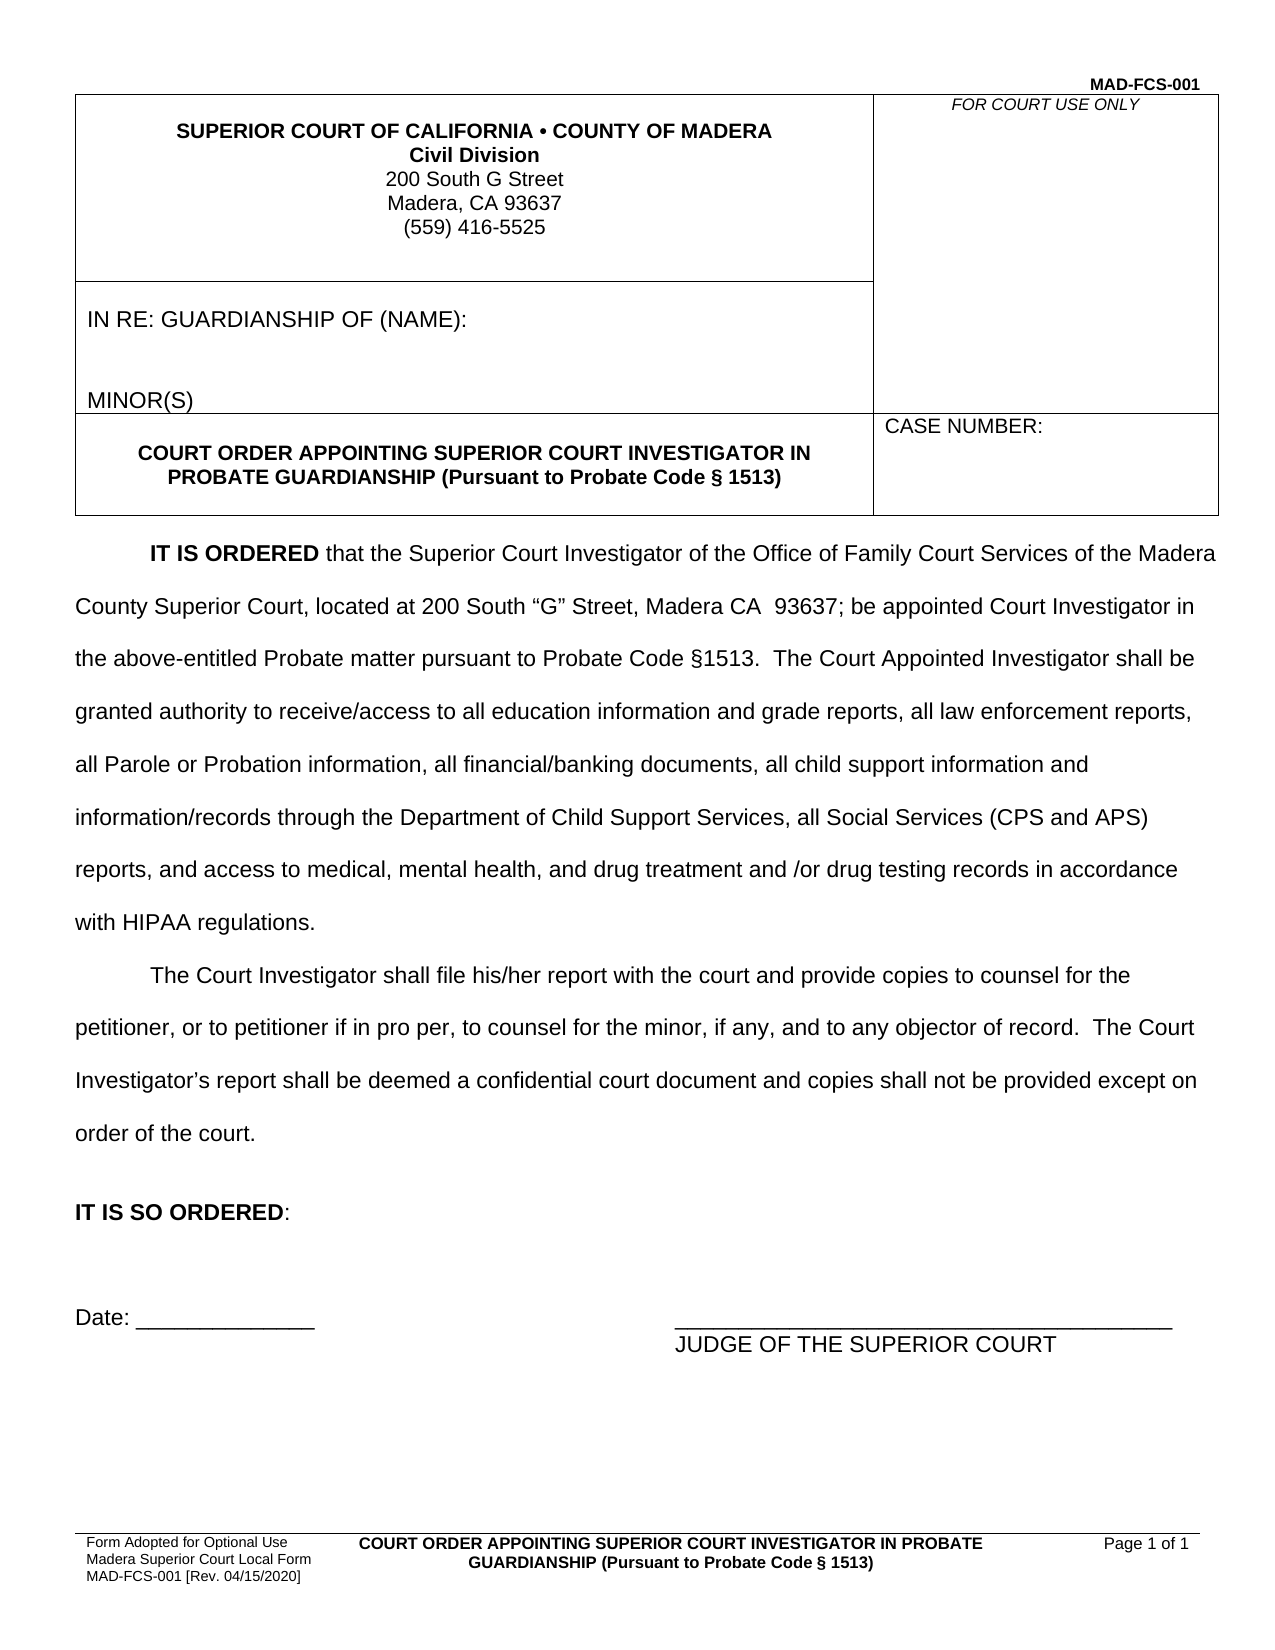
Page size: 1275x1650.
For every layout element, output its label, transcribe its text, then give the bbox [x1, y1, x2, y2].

table_header SUPERIOR COURT OF CALIFORNIA • COUNTY OF MADERA Civil Division 200 South G Street Madera, CA 93637 (559) 416-5525 [76, 95, 873, 281]
text IT IS SO ORDERED: [75, 1199, 1200, 1225]
text The Court Investigator shall file his/her report with the court and provide copies to counsel for the petitioner, or to petitioner if in pro per, to counsel for the minor, if any, and to any objector of record. The Court Investigator’s report shall be deemed a confidential court document and copies shall not be provided except on order of the court. [75, 962, 1219, 1146]
text IT IS ORDERED that the Superior Court Investigator of the Office of Family Court Services of the Madera County Superior Court, located at 200 South “G” Street, Madera CA 93637; be appointed Court Investigator in the above-entitled Probate matter pursuant to Probate Code §1513. The Court Appointed Investigator shall be granted authority to receive/access to all education information and grade reports, all law enforcement reports, all Parole or Probation information, all financial/banking documents, all child support information and information/records through the Department of Child Support Services, all Social Services (CPS and APS) reports, and access to medical, mental health, and drug treatment and /or drug testing records in accordance with HIPAA regulations. [75, 540, 1219, 935]
table_cell COURT ORDER APPOINTING SUPERIOR COURT INVESTIGATOR IN PROBATE GUARDIANSHIP (Pursuant to Probate Code § 1513) [76, 414, 873, 515]
table_cell CASE NUMBER: [874, 414, 1218, 515]
text Date: ______________ _______________________________________ [75, 1304, 1200, 1331]
table_header FOR COURT USE ONLY [874, 95, 1218, 413]
text JUDGE OF THE SUPERIOR COURT [75, 1331, 1200, 1357]
table_cell IN RE: GUARDIANSHIP OF (NAME): MINOR(S) [76, 282, 873, 413]
